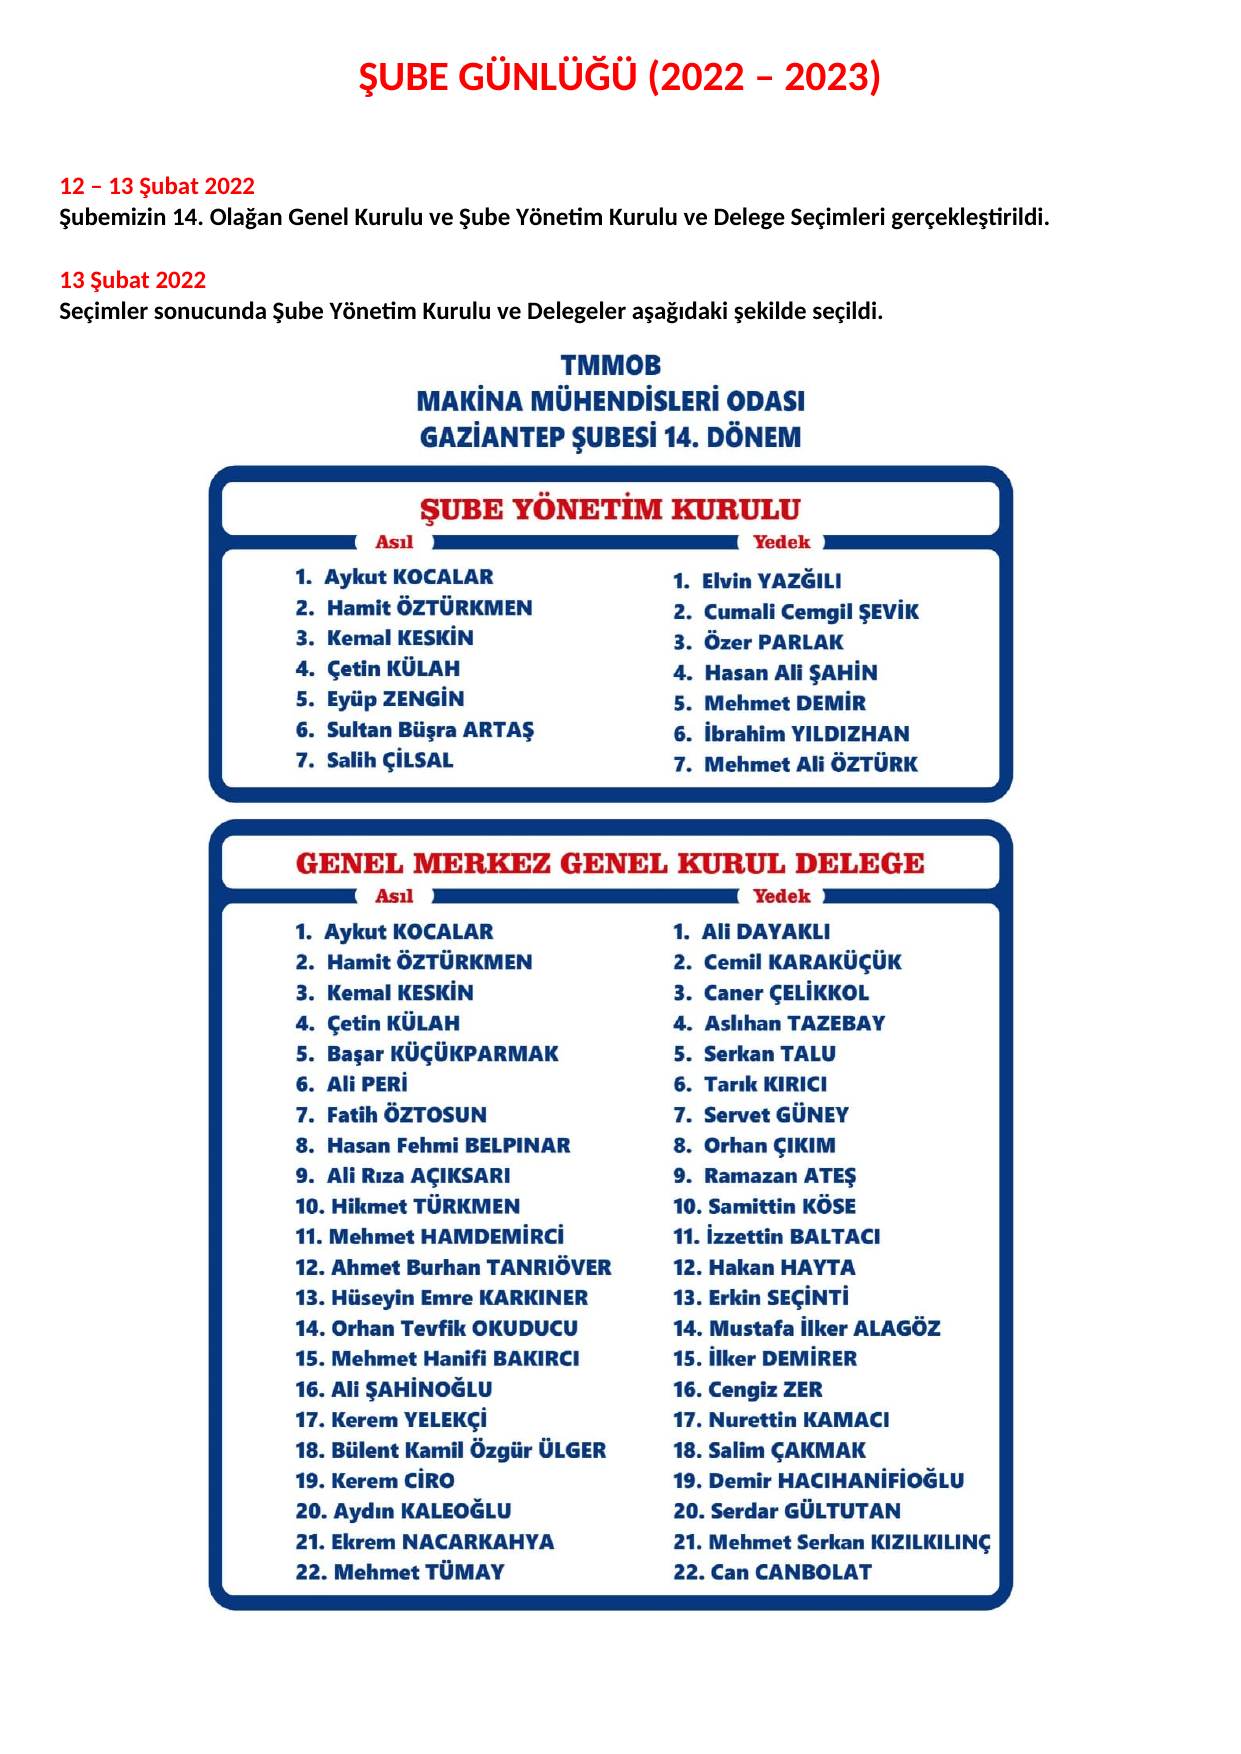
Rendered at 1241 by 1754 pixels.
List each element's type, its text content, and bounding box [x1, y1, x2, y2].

picture [192, 341, 1029, 1624]
text Şubemizin 14. Olağan Genel Kurulu ve Şube Yönetim Kurulu ve Delege Seçimleri gerçekleştirildi. [59, 201, 1181, 232]
text 12 – 13 Şubat 2022 [59, 169, 1181, 201]
text 13 Şubat 2022 [59, 263, 1181, 294]
text Seçimler sonucunda Şube Yönetim Kurulu ve Delegeler aşağıdaki şekilde seçildi. [59, 294, 1181, 326]
text ŞUBE GÜNLÜĞÜ (2022 – 2023) [59, 59, 1181, 99]
